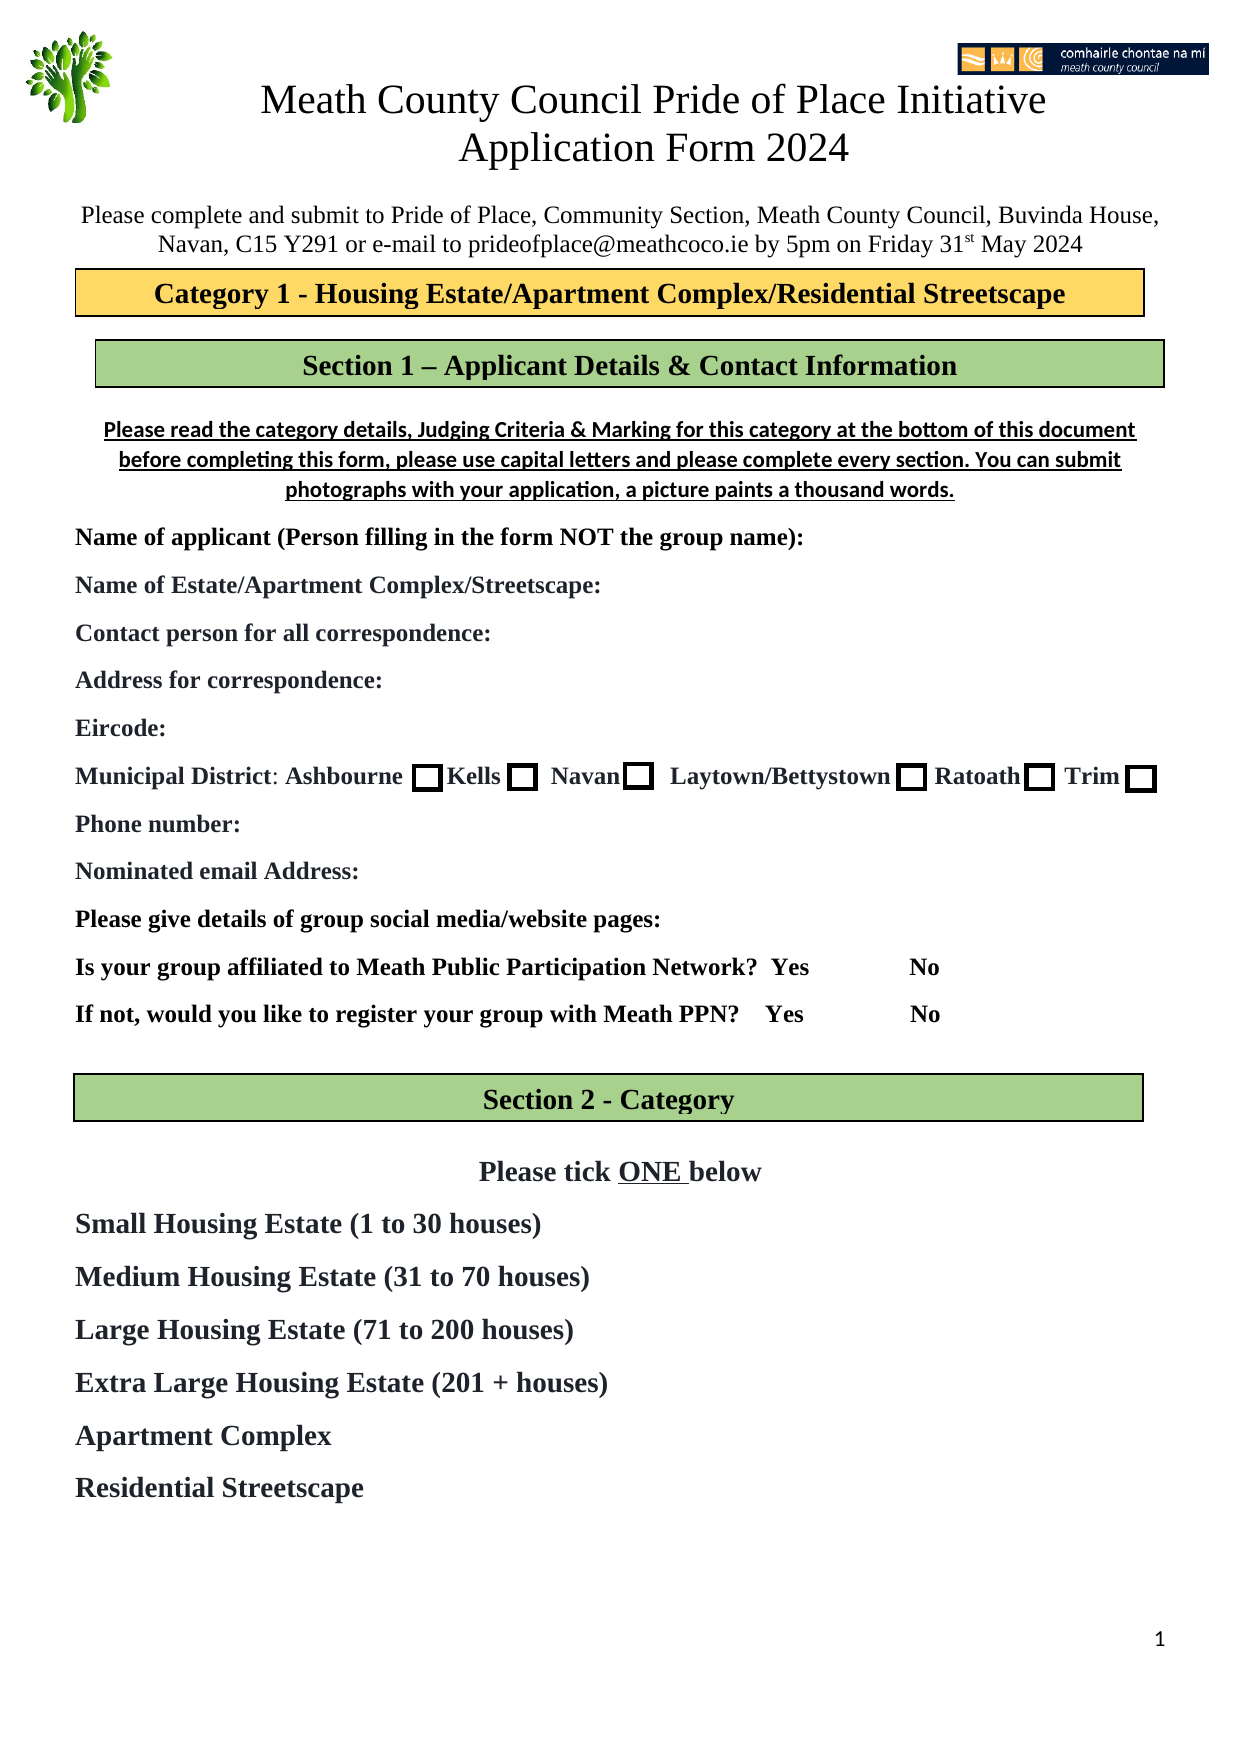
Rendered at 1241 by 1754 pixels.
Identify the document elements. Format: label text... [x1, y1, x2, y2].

text Please give details of group social media/website pages: [75, 904, 1165, 933]
text Application Form 2024 [75, 123, 1165, 171]
text If not, would you like to register your group with Meath PPN? Yes No [75, 999, 1165, 1028]
text Name of Estate/Apartment Complex/Streetscape: [75, 570, 1165, 599]
text Meath County Council Pride of Place Initiative [124, 75, 1165, 123]
text Residential Streetscape [75, 1471, 1165, 1504]
text Large Housing Estate (71 to 200 houses) [75, 1312, 1165, 1346]
text Name of applicant (Person filling in the form NOT the group name): [75, 522, 1165, 551]
text Contact person for all correspondence: [75, 618, 1165, 647]
text Apartment Complex [75, 1418, 1165, 1451]
text Extra Large Housing Estate (201 + houses) [75, 1365, 1165, 1398]
text Nominated email Address: [75, 856, 1165, 885]
text Please tick ONE below [75, 1100, 1165, 1187]
text Please read the category details, Judging Criteria & Marking for this category at the bottom of this document before completing this form, please use capital letters and please complete every section. You can submit photographs with your application, a picture paints a thousand words. [75, 287, 1165, 504]
text Eircode: [75, 713, 1165, 742]
text Please complete and submit to Pride of Place, Community Section, Meath County Council, Buvinda House, Navan, C15 Y291 or e-mail to prideofplace@meathcoco.ie by 5pm on Friday 31st May 2024 [75, 200, 1165, 257]
text Municipal District: Ashbourne Kells Navan Laytown/Bettystown Ratoath Trim [75, 761, 1165, 790]
text Small Housing Estate (1 to 30 houses) [75, 1207, 1165, 1240]
text Phone number: [75, 809, 1165, 837]
picture [957, 43, 1209, 75]
text Is your group affiliated to Meath Public Participation Network? Yes No [75, 952, 1165, 981]
text Medium Housing Estate (31 to 70 houses) [75, 1259, 1165, 1293]
text Address for correspondence: [75, 666, 1165, 694]
picture [15, 0, 124, 153]
